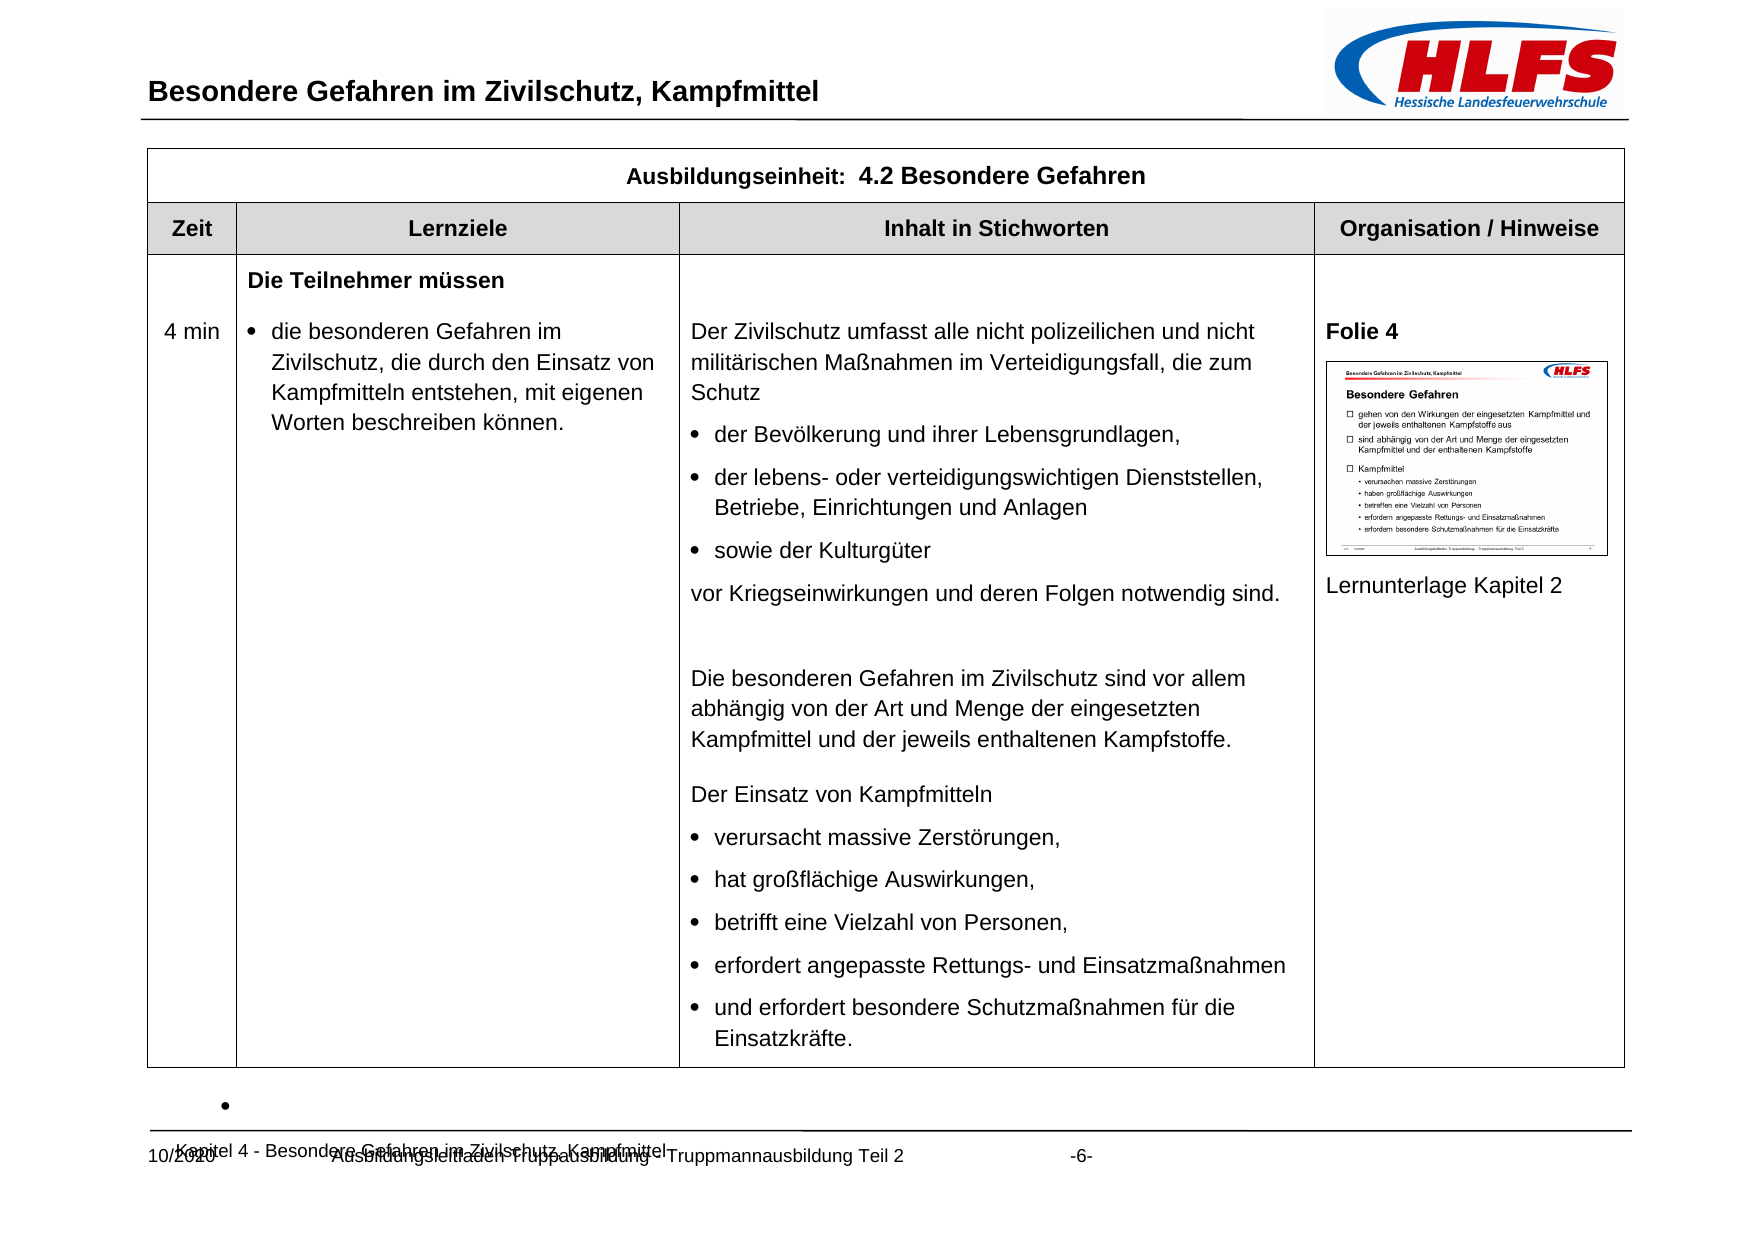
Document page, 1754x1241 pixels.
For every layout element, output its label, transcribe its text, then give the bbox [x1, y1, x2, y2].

table_cell 4 min [148, 306, 236, 1067]
table_cell Der Zivilschutz umfasst alle nicht polizeilichen und nicht militärischen Maßnahmen im Verteidigungsfall, die zum Schutz der Bevölkerung und ihrer Lebensgrundlagen, der lebens- oder verteidigungswichtigen Dienststellen, Betriebe, Einrichtungen und Anlagen sowie der Kulturgüter vor Kriegseinwirkungen und deren Folgen notwendig sind. Die besonderen Gefahren im Zivilschutz sind vor allem abhängig von der Art und Menge der eingesetzten Kampfmittel und der jeweils enthaltenen Kampfstoffe. Der Einsatz von Kampfmitteln verursacht massive Zerstörungen, hat großflächige Auswirkungen, betrifft eine Vielzahl von Personen, erfordert angepasste Rettungs- und Einsatzmaßnahmen und erfordert besondere Schutzmaßnahmen für die Einsatzkräfte. [680, 306, 1314, 1067]
table_cell Organisation / Hinweise [1315, 203, 1624, 254]
table_cell die besonderen Gefahren im Zivilschutz, die durch den Einsatz von Kampfmitteln entstehen, mit eigenen Worten beschreiben können. [237, 306, 679, 1067]
table_cell [680, 255, 1314, 306]
table_cell [1315, 255, 1624, 306]
table_cell [148, 255, 236, 306]
table_header Ausbildungseinheit: 4.2 Besondere Gefahren [148, 149, 1624, 202]
table_cell Inhalt in Stichworten [680, 203, 1314, 254]
table_cell Die Teilnehmer müssen [237, 255, 679, 306]
table_cell Zeit [148, 203, 236, 254]
picture [1327, 362, 1607, 555]
table_cell Folie 4 Lernunterlage Kapitel 2 [1315, 306, 1624, 1067]
picture [1324, 9, 1624, 116]
table_cell Lernziele [237, 203, 679, 254]
